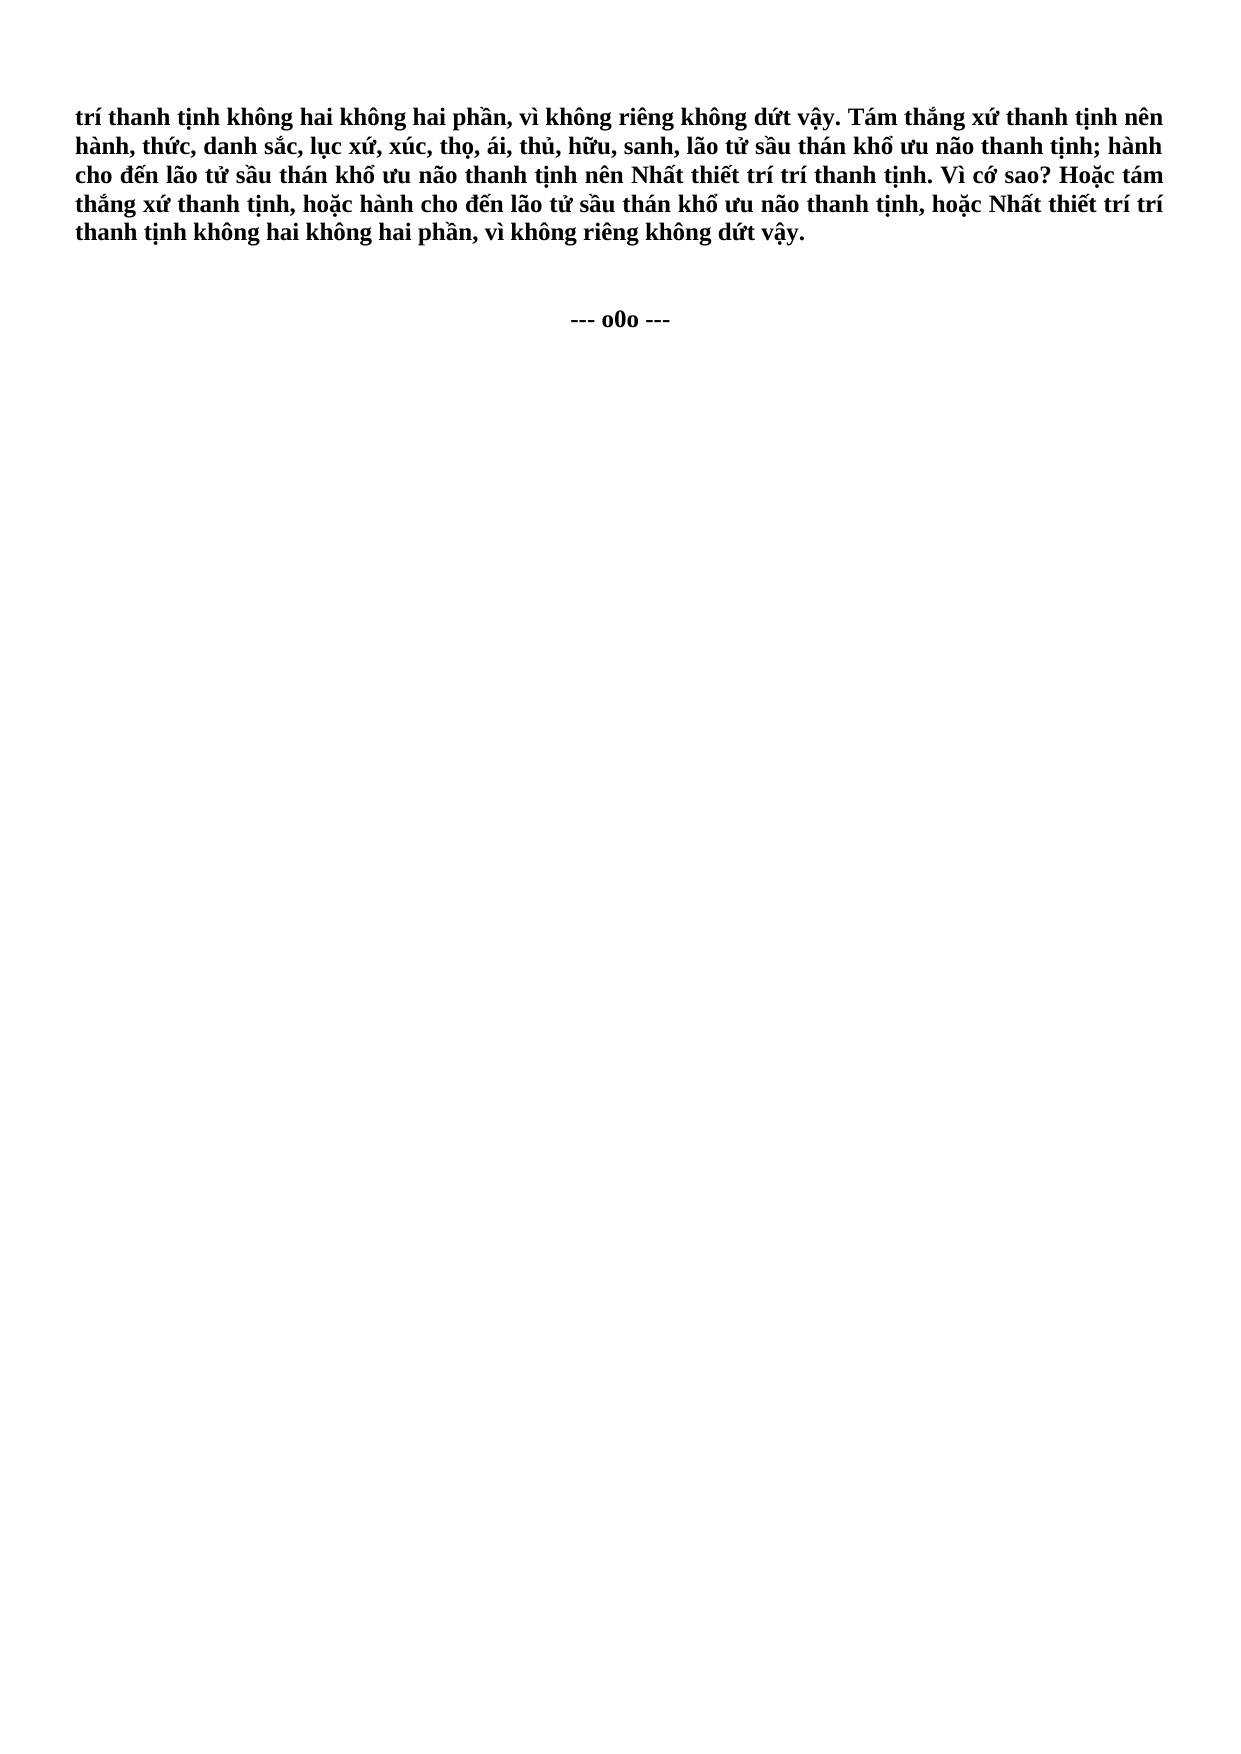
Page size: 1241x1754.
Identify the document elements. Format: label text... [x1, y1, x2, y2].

text --- o0o --- [75, 304, 1165, 332]
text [75, 102, 1165, 246]
